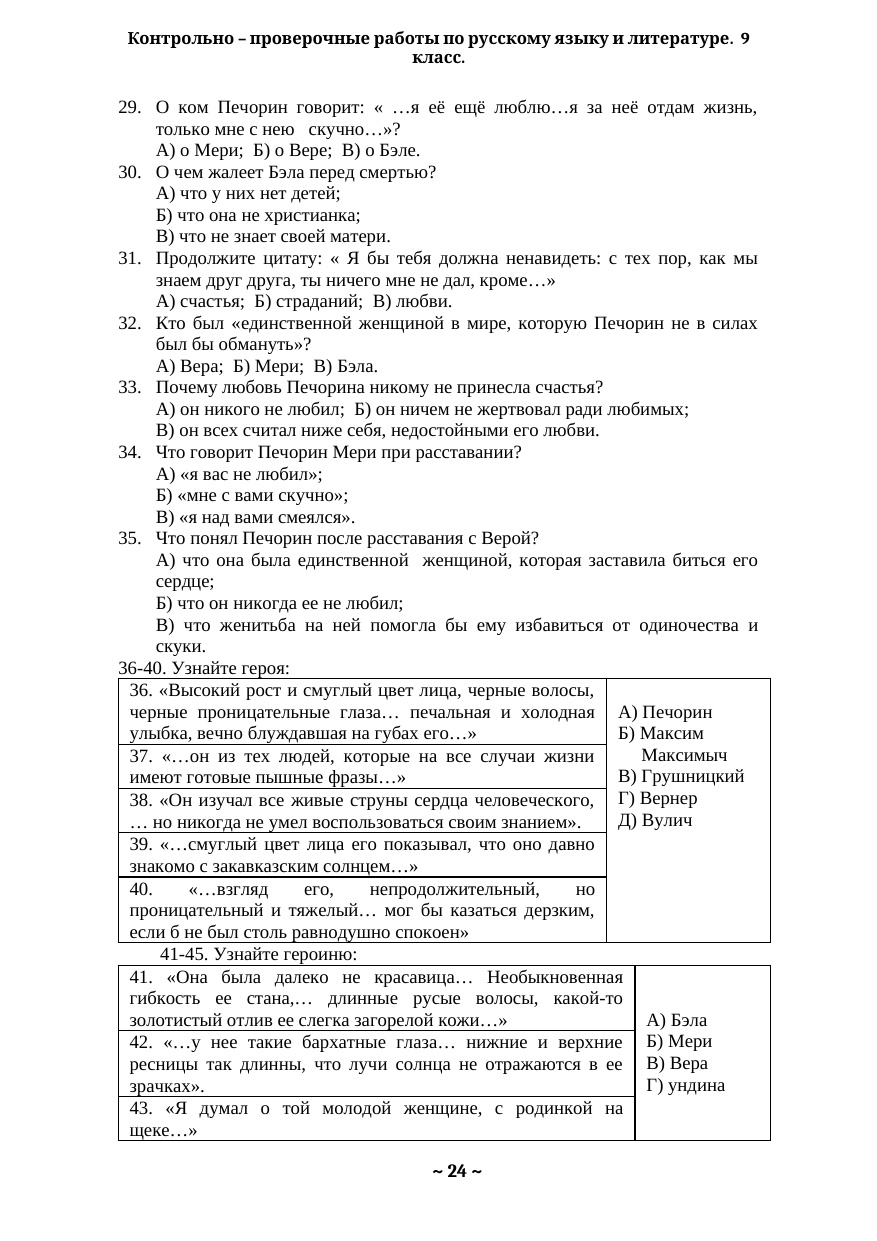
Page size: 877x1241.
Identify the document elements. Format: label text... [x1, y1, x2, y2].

list Что говорит Печорин Мери при расставании? [118, 441, 759, 462]
list Б) «мне с вами скучно»; [156, 484, 759, 506]
list В) «я над вами смеялся». [156, 506, 759, 527]
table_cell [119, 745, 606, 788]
list А) о Мери; Б) о Вере; В) о Бэле. [156, 139, 759, 161]
list А) он никого не любил; Б) он ничем не жертвовал ради любимых; [156, 398, 759, 419]
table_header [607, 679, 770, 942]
list А) «я вас не любил»; [156, 462, 759, 484]
list О чем жалеет Бэла перед смертью? [118, 161, 759, 182]
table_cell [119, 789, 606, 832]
list Кто был «единственной женщиной в мире, которую Печорин не в силах был бы обмануть»? [118, 312, 759, 355]
list А) что у них нет детей; [156, 182, 759, 204]
list А) что она была единственной женщиной, которая заставила биться его сердце; [156, 549, 759, 592]
list А) Вера; Б) Мери; В) Бэла. [156, 355, 759, 376]
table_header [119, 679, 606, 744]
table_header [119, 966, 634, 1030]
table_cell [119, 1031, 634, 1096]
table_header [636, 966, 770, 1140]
list Почему любовь Печорина никому не принесла счастья? [118, 376, 759, 398]
list В) он всех считал ниже себя, недостойными его любви. [156, 419, 759, 441]
list О ком Печорин говорит: « …я её ещё люблю…я за неё отдам жизнь, только мне с нею скучно…»? [118, 96, 759, 139]
list Продолжите цитату: « Я бы тебя должна ненавидеть: с тех пор, как мы знаем друг друга, ты ничего мне не дал, кроме…» [118, 247, 759, 290]
text 36-40. Узнайте героя: [118, 657, 759, 678]
text 41-45. Узнайте героиню: [155, 943, 759, 965]
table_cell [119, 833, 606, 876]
list В) что не знает своей матери. [156, 225, 759, 247]
list Б) что он никогда ее не любил; [156, 592, 759, 613]
list Что понял Печорин после расставания с Верой? [118, 527, 759, 549]
list А) счастья; Б) страданий; В) любви. [156, 290, 759, 312]
list В) что женитьба на ней помогла бы ему избавиться от одиночества и скуки. [156, 613, 759, 657]
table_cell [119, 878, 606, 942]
list Б) что она не христианка; [156, 204, 759, 225]
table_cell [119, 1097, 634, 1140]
